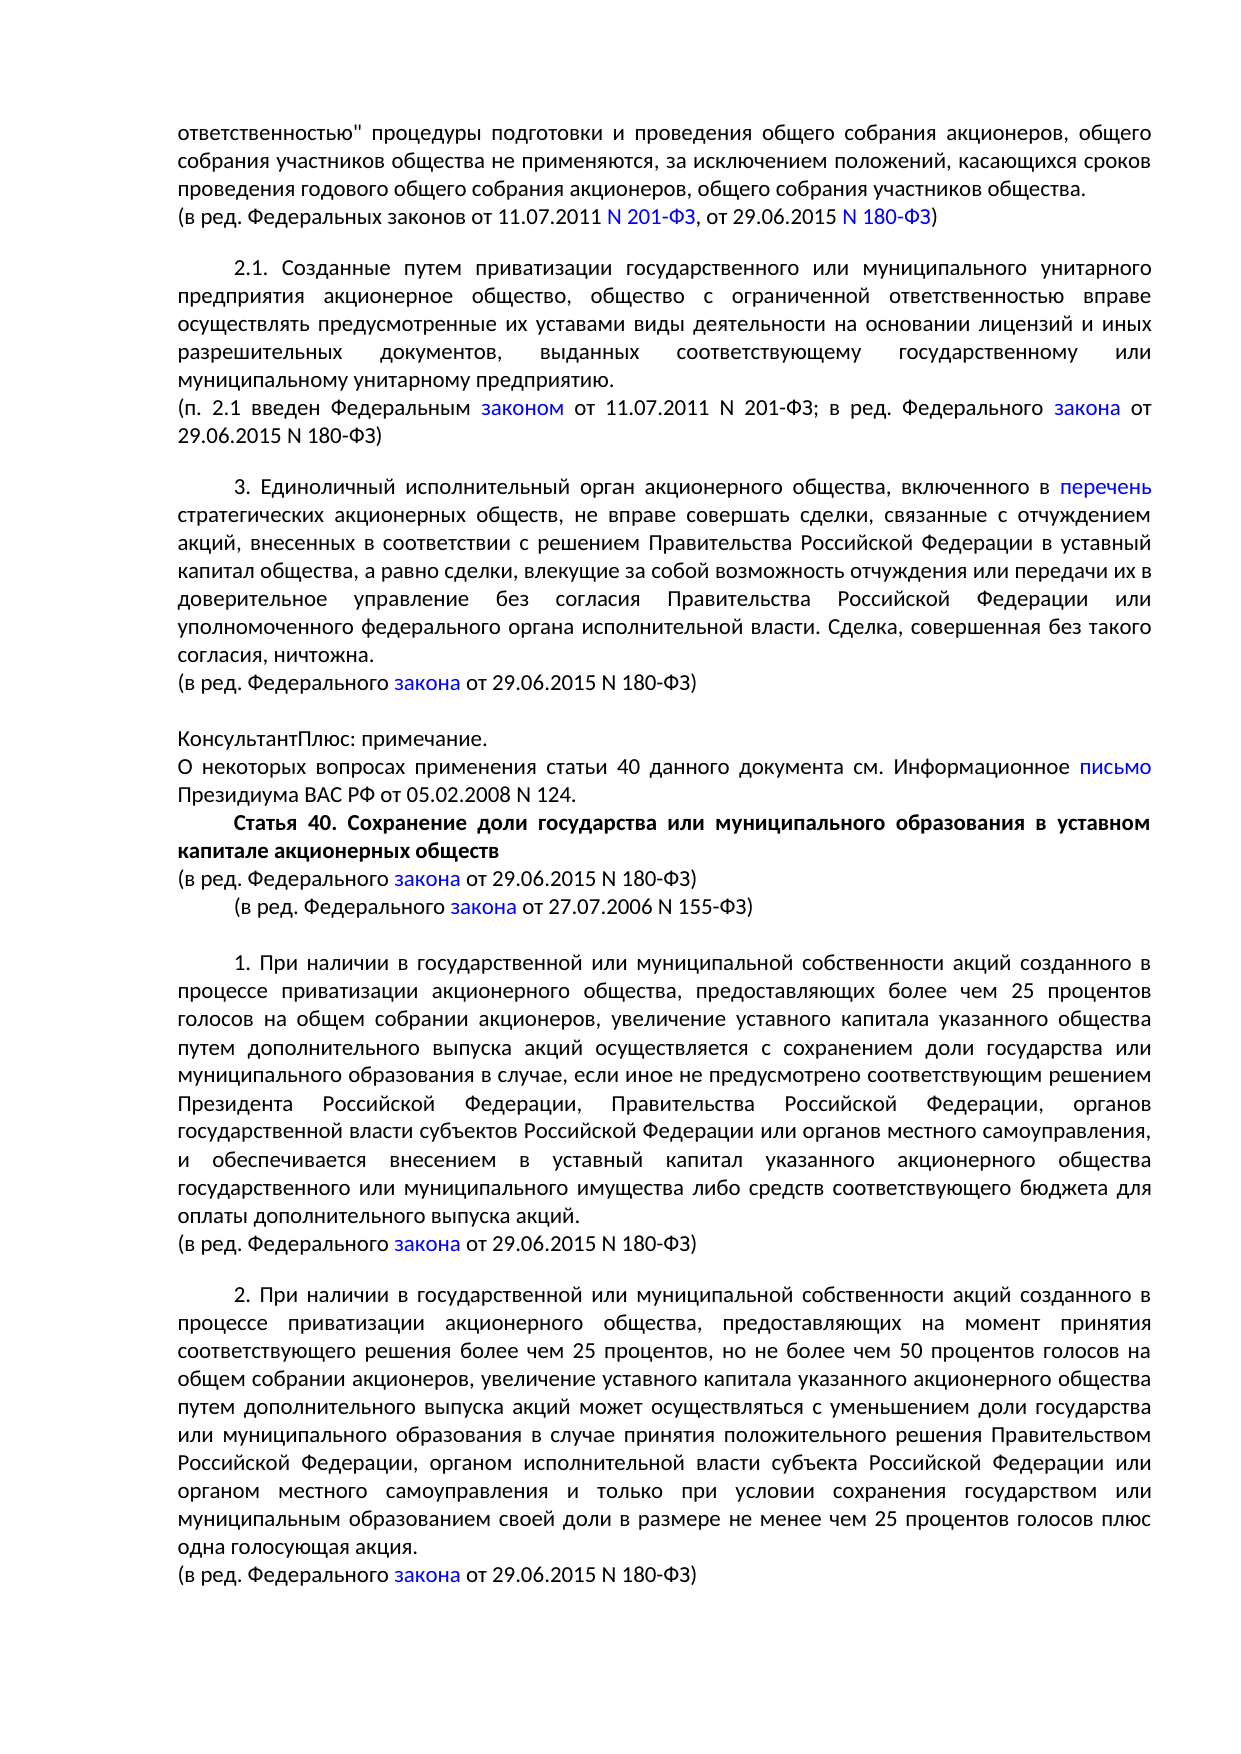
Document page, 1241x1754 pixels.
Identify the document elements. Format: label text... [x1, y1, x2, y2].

text (в ред. Федерального закона от 27.07.2006 N 155-ФЗ) [177, 892, 1152, 921]
text 2. При наличии в государственной или муниципальной собственности акций созданного в процессе приватизации акционерного общества, предоставляющих на момент принятия соответствующего решения более чем 25 процентов, но не более чем 50 процентов голосов на общем собрании акционеров, увеличение уставного капитала указанного акционерного общества путем дополнительного выпуска акций может осуществляться с уменьшением доли государства или муниципального образования в случае принятия положительного решения Правительством Российской Федерации, органом исполнительной власти субъекта Российской Федерации или органом местного самоуправления и только при условии сохранения государством или муниципальным образованием своей доли в размере не менее чем 25 процентов голосов плюс одна голосующая акция. [177, 1280, 1152, 1560]
text (в ред. Федерального закона от 29.06.2015 N 180-ФЗ) [177, 1229, 1152, 1257]
text КонсультантПлюс: примечание. [177, 724, 1152, 752]
text (п. 2.1 введен Федеральным законом от 11.07.2011 N 201-ФЗ; в ред. Федерального закона от 29.06.2015 N 180-ФЗ) [177, 393, 1152, 449]
title Статья 40. Сохранение доли государства или муниципального образования в уставном капитале акционерных обществ [177, 808, 1152, 864]
text 1. При наличии в государственной или муниципальной собственности акций созданного в процессе приватизации акционерного общества, предоставляющих более чем 25 процентов голосов на общем собрании акционеров, увеличение уставного капитала указанного общества путем дополнительного выпуска акций осуществляется с сохранением доли государства или муниципального образования в случае, если иное не предусмотрено соответствующим решением Президента Российской Федерации, Правительства Российской Федерации, органов государственной власти субъектов Российской Федерации или органов местного самоуправления, и обеспечивается внесением в уставный капитал указанного акционерного общества государственного или муниципального имущества либо средств соответствующего бюджета для оплаты дополнительного выпуска акций. [177, 948, 1152, 1229]
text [177, 118, 1152, 202]
text (в ред. Федерального закона от 29.06.2015 N 180-ФЗ) [177, 1560, 1152, 1588]
text (в ред. Федерального закона от 29.06.2015 N 180-ФЗ) [177, 668, 1152, 696]
text 2.1. Созданные путем приватизации государственного или муниципального унитарного предприятия акционерное общество, общество с ограниченной ответственностью вправе осуществлять предусмотренные их уставами виды деятельности на основании лицензий и иных разрешительных документов, выданных соответствующему государственному или муниципальному унитарному предприятию. [177, 253, 1152, 393]
text (в ред. Федерального закона от 29.06.2015 N 180-ФЗ) [177, 864, 1152, 892]
text 3. Единоличный исполнительный орган акционерного общества, включенного в перечень стратегических акционерных обществ, не вправе совершать сделки, связанные с отчуждением акций, внесенных в соответствии с решением Правительства Российской Федерации в уставный капитал общества, а равно сделки, влекущие за собой возможность отчуждения или передачи их в доверительное управление без согласия Правительства Российской Федерации или уполномоченного федерального органа исполнительной власти. Сделка, совершенная без такого согласия, ничтожна. [177, 472, 1152, 668]
text О некоторых вопросах применения статьи 40 данного документа см. Информационное письмо Президиума ВАС РФ от 05.02.2008 N 124. [177, 752, 1152, 808]
text (в ред. Федеральных законов от 11.07.2011 N 201-ФЗ, от 29.06.2015 N 180-ФЗ) [177, 202, 1152, 230]
